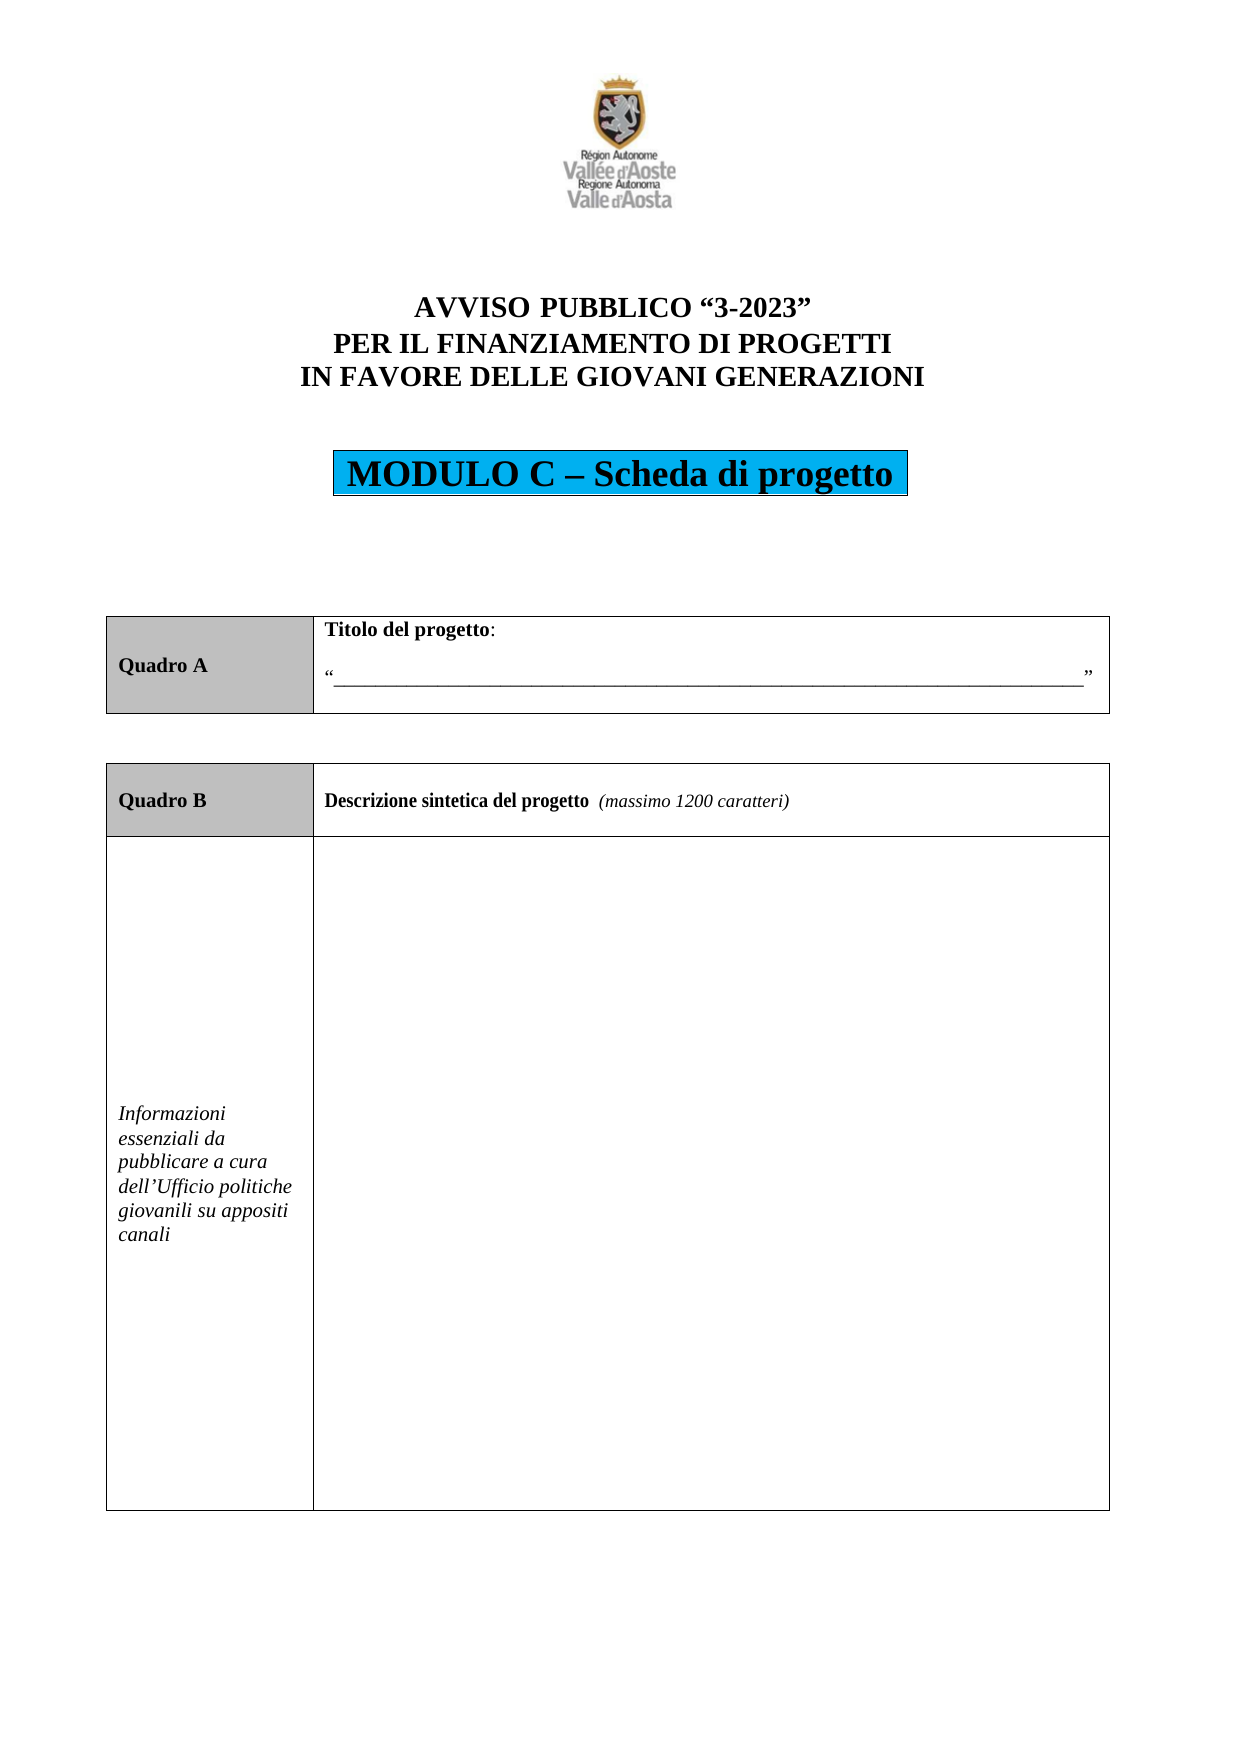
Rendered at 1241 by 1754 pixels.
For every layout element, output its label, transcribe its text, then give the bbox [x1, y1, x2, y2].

table_header Titolo del progetto: “________________________________________________________________________” [314, 617, 1109, 713]
table_header Quadro A [107, 617, 313, 713]
table_cell Informazioni essenziali da pubblicare a cura dell’Ufficio politiche giovanili su appositi canali [107, 837, 313, 1510]
table_header MODULO C – Scheda di progetto [334, 451, 907, 494]
picture [560, 73, 680, 211]
table_header Quadro B [107, 764, 313, 836]
table_cell [314, 837, 1109, 1510]
table_header Descrizione sintetica del progetto (massimo 1200 caratteri) [314, 764, 1109, 836]
